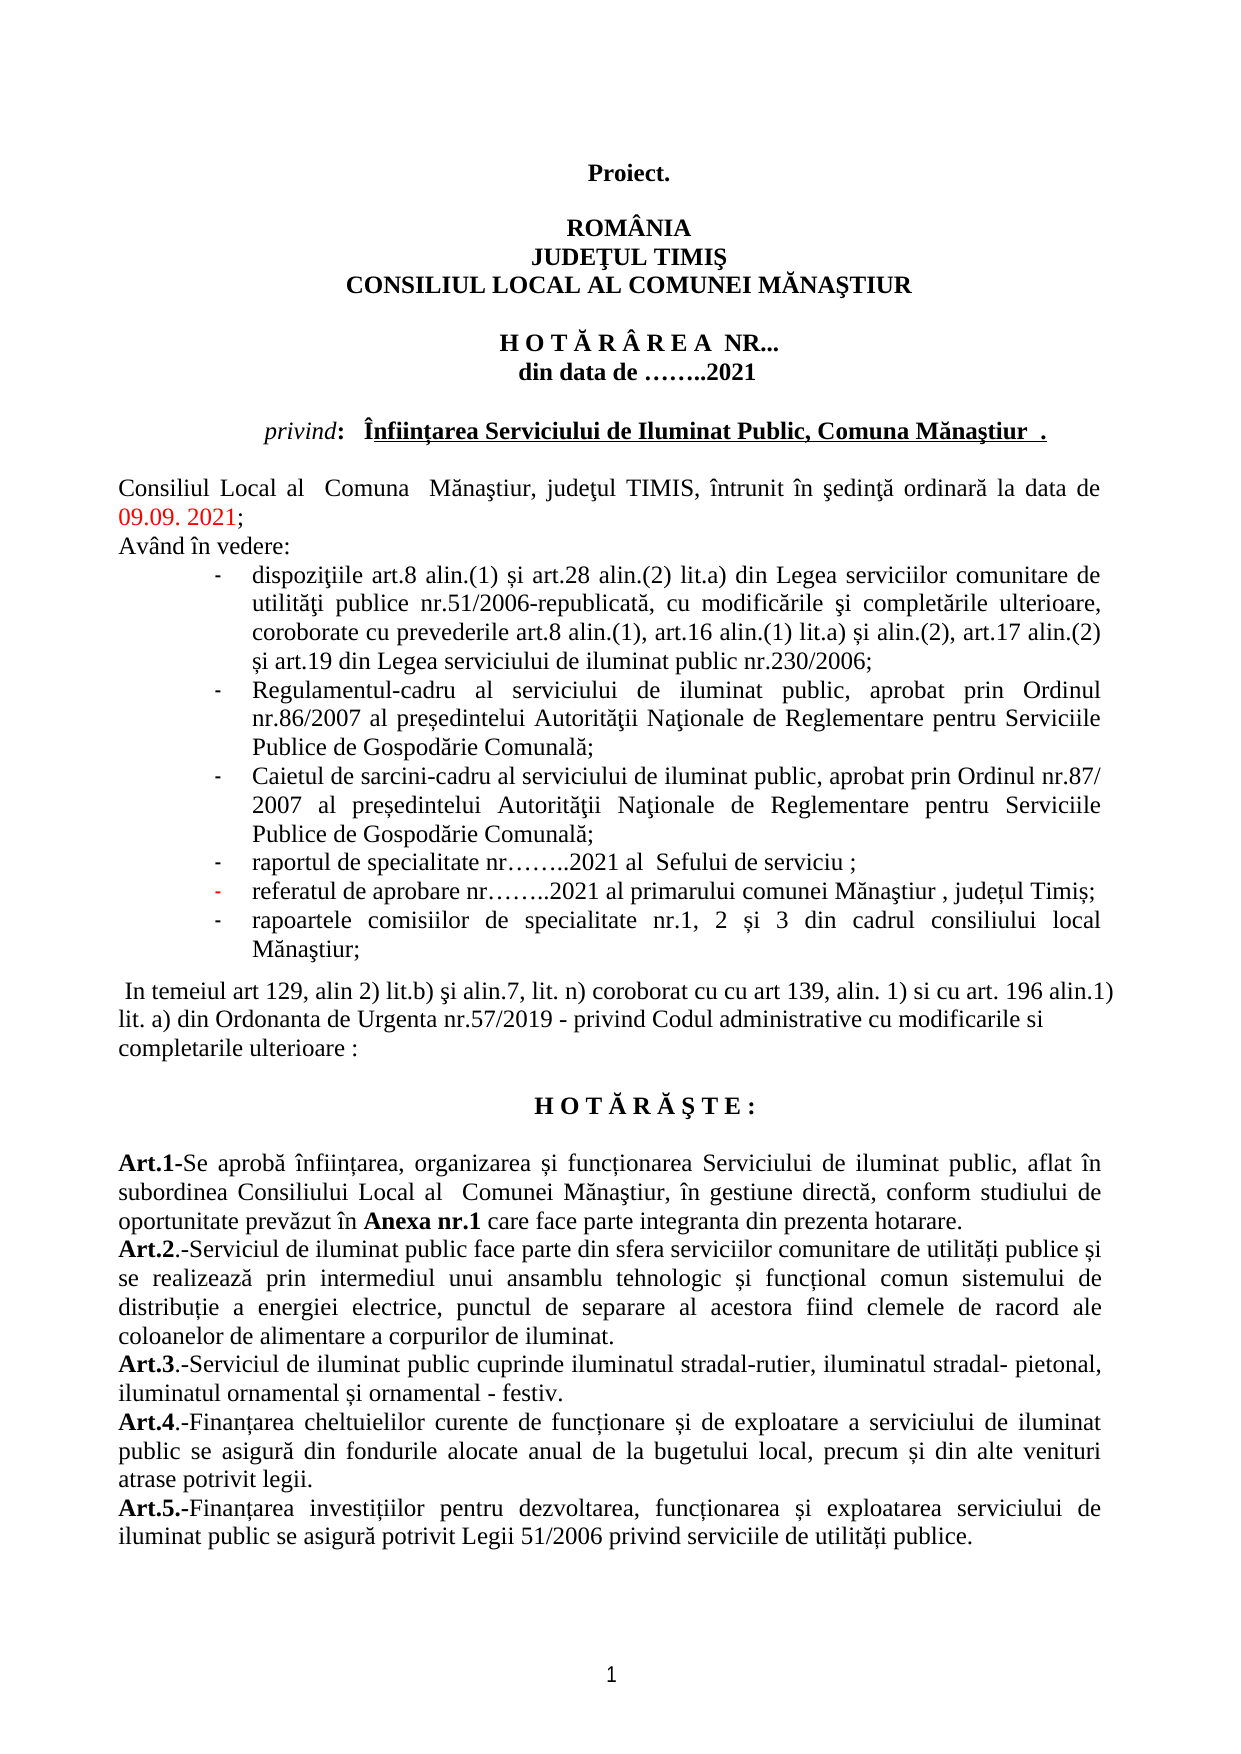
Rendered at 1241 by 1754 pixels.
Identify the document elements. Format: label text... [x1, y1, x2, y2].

text Art.2.-Serviciul de iluminat public face parte din sfera serviciilor comunitare de utilități publice și se realizează prin intermediul unui ansamblu tehnologic și funcțional comun sistemului de distribuție a energiei electrice, punctul de separare al acestora fiind clemele de racord ale coloanelor de alimentare a corpurilor de iluminat. [118, 1234, 1103, 1349]
subtitle privind: Înființarea Serviciului de Iluminat Public, Comuna Mănaştiur . [214, 416, 1098, 444]
text H O T Ă R Ă Ş T E : [150, 1091, 1140, 1119]
text H O T Ă R Â R E A NR... [118, 328, 1140, 357]
list dispoziţiile art.8 alin.(1) și art.28 alin.(2) lit.a) din Legea serviciilor comunitare de utilităţi publice nr.51/2006-republicată, cu modificările şi completările ulterioare, coroborate cu prevederile art.8 alin.(1), art.16 alin.(1) lit.a) și alin.(2), art.17 alin.(2) și art.19 din Legea serviciului de iluminat public nr.230/2006; [214, 559, 1102, 675]
text Art.3.-Serviciul de iluminat public cuprinde iluminatul stradal-rutier, iluminatul stradal- pietonal, iluminatul ornamental și ornamental - festiv. [118, 1349, 1102, 1407]
list Caietul de sarcini-cadru al serviciului de iluminat public, aprobat prin Ordinul nr.87/ 2007 al președintelui Autorităţii Naţionale de Reglementare pentru Serviciile Publice de Gospodărie Comunală; [214, 761, 1102, 847]
list Regulamentul-cadru al serviciului de iluminat public, aprobat prin Ordinul nr.86/2007 al președintelui Autorităţii Naţionale de Reglementare pentru Serviciile Publice de Gospodărie Comunală; [214, 675, 1102, 761]
text Având în vedere: [118, 531, 1140, 559]
text In temeiul art 129, alin 2) lit.b) şi alin.7, lit. n) coroborat cu cu art 139, alin. 1) si cu art. 196 alin.1) lit. a) din Ordonanta de Urgenta nr.57/2019 - privind Codul administrative cu modificarile si completarile ulterioare : [118, 976, 1140, 1062]
text din data de ……..2021 [118, 357, 1140, 386]
text JUDEŢUL TIMIŞ [118, 242, 1140, 271]
text CONSILIUL LOCAL AL COMUNEI MĂNAŞTIUR [118, 271, 1140, 299]
text Art.1-Se aprobă înființarea, organizarea și funcționarea Serviciului de iluminat public, aflat în subordinea Consiliului Local al Comunei Mănaştiur, în gestiune directă, conform studiului de oportunitate prevăzut în Anexa nr.1 care face parte integranta din prezenta hotarare. [118, 1148, 1103, 1234]
list raportul de specialitate nr……..2021 al Sefului de serviciu ; [214, 847, 1102, 876]
text Consiliul Local al Comuna Mănaştiur, judeţul TIMIS, întrunit în şedinţă ordinară la data de 09.09. 2021; [118, 473, 1102, 531]
text Proiect. [118, 158, 1140, 187]
list referatul de aprobare nr……..2021 al primarului comunei Mănaştiur , județul Timiș; [214, 876, 1140, 905]
text Art.5.-Finanțarea investițiilor pentru dezvoltarea, funcționarea și exploatarea serviciului de iluminat public se asigură potrivit Legii 51/2006 privind serviciile de utilități publice. [118, 1494, 1102, 1550]
text Art.4.-Finanțarea cheltuielilor curente de funcționare și de exploatare a serviciului de iluminat public se asigură din fondurile alocate anual de la bugetului local, precum și din alte venituri atrase potrivit legii. [118, 1407, 1103, 1493]
text ROMÂNIA [118, 213, 1140, 242]
list rapoartele comisiilor de specialitate nr.1, 2 și 3 din cadrul consiliului local Mănaştiur; [214, 905, 1102, 963]
